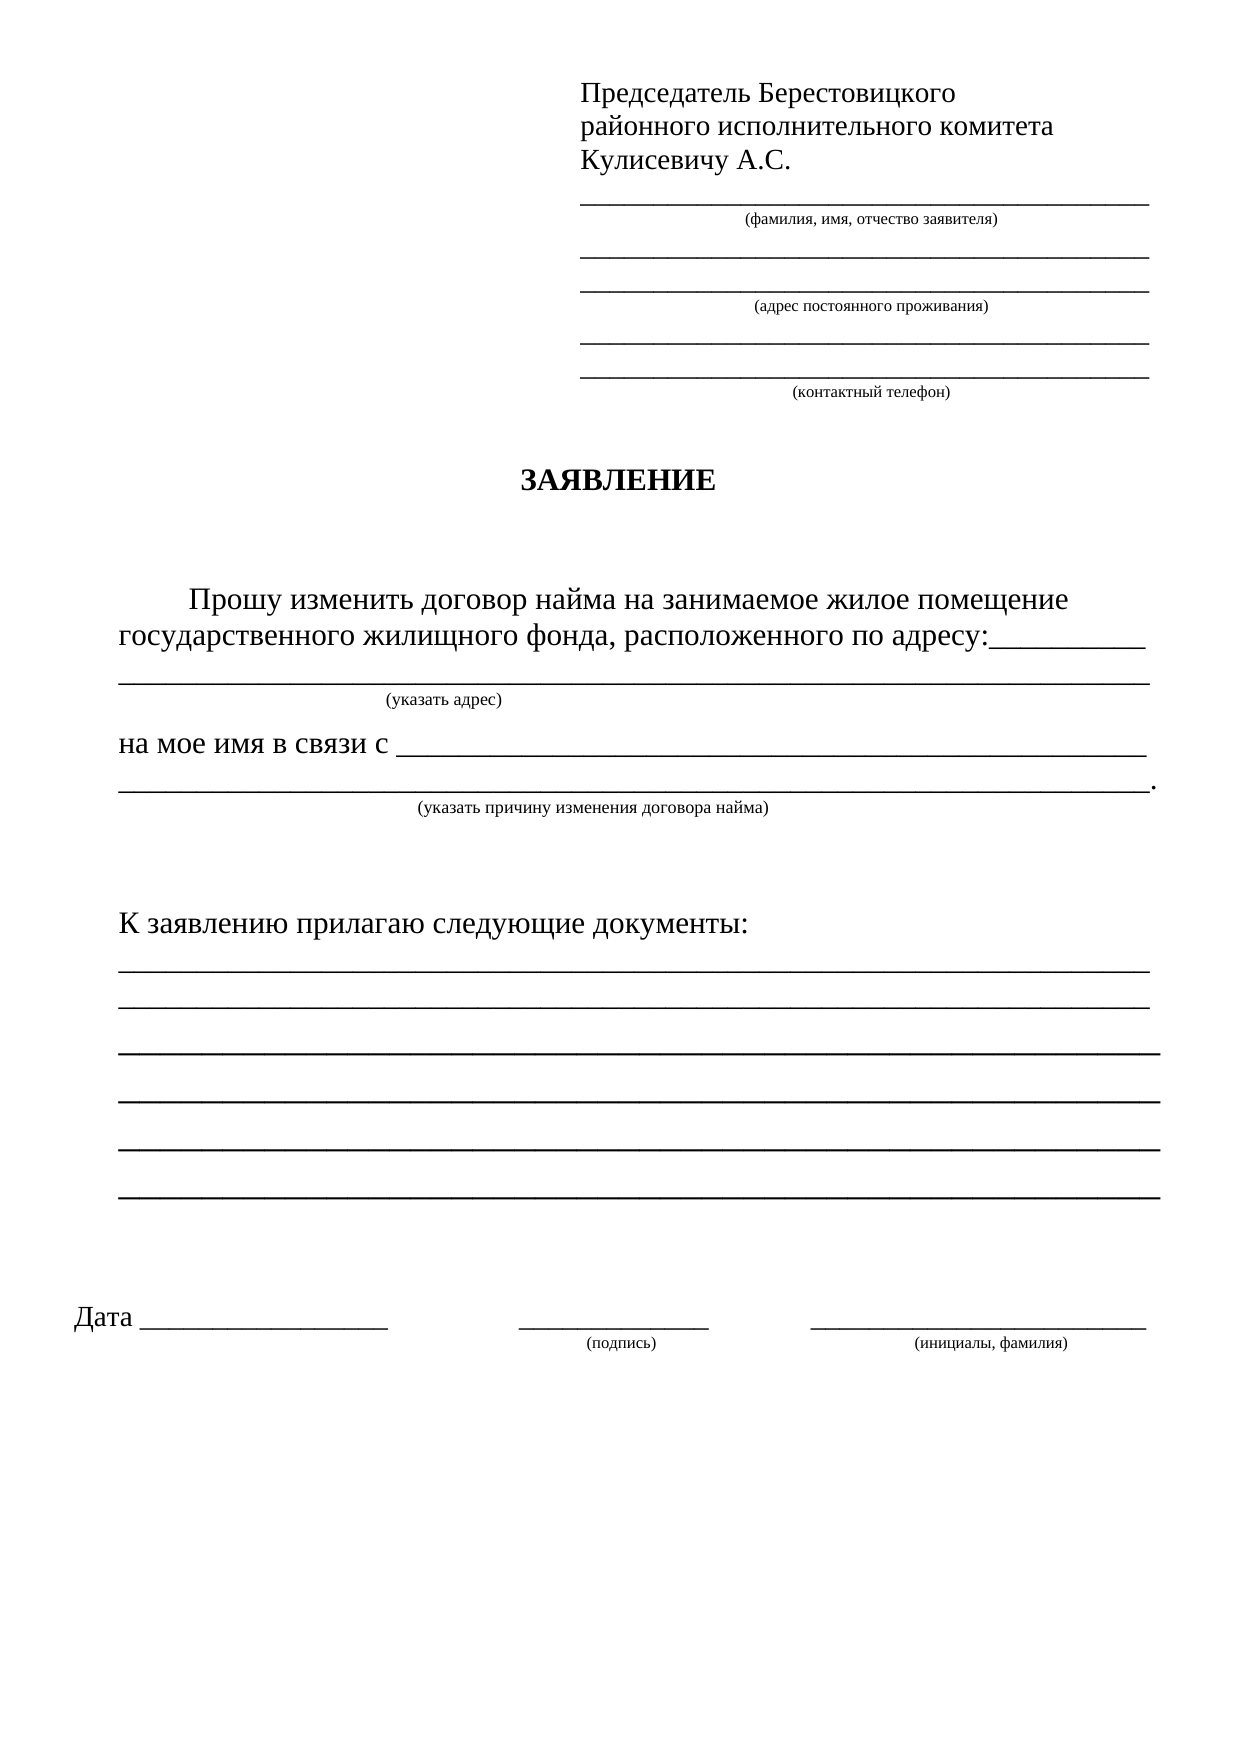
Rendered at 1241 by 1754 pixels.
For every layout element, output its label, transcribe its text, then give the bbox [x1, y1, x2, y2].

text ________________________________________________________________________________________________________________________________________________________________________________________________________ [118, 1012, 1162, 1203]
text _______________________________________ [580, 262, 1162, 295]
text Дата _________________ _____________ _______________________ [74, 1299, 1162, 1333]
text __________________________________________________________________ [118, 940, 1162, 976]
text _______________________________________ [580, 314, 1162, 348]
text (контактный телефон) [580, 382, 1162, 401]
text (адрес постоянного проживания) [580, 295, 1162, 314]
text _______________________________________ [580, 348, 1162, 382]
text (подпись) (инициалы, фамилия) [74, 1333, 1162, 1352]
text Председатель Берестовицкого [580, 75, 1162, 108]
subtitle ЗАЯВЛЕНИЕ [74, 461, 1162, 497]
text районного исполнительного комитета [580, 108, 1162, 142]
text __________________________________________________________________ [118, 652, 1162, 688]
text (указать причину изменения договора найма) [74, 796, 1162, 832]
text __________________________________________________________________. [118, 760, 1162, 796]
text _______________________________________ [580, 176, 1162, 209]
text __________________________________________________________________ [118, 976, 1162, 1012]
text Кулисевичу А.С. [580, 142, 1162, 176]
text (фамилия, имя, отчество заявителя) [580, 209, 1162, 228]
text К заявлению прилагаю следующие документы: [118, 904, 1162, 940]
text (указать адрес) [74, 688, 1162, 724]
text на мое имя в связи с ________________________________________________ [118, 724, 1162, 760]
text _______________________________________ [580, 228, 1162, 262]
text Прошу изменить договор найма на занимаемое жилое помещение государственного жилищного фонда, расположенного по адресу:__________ [118, 581, 1162, 652]
